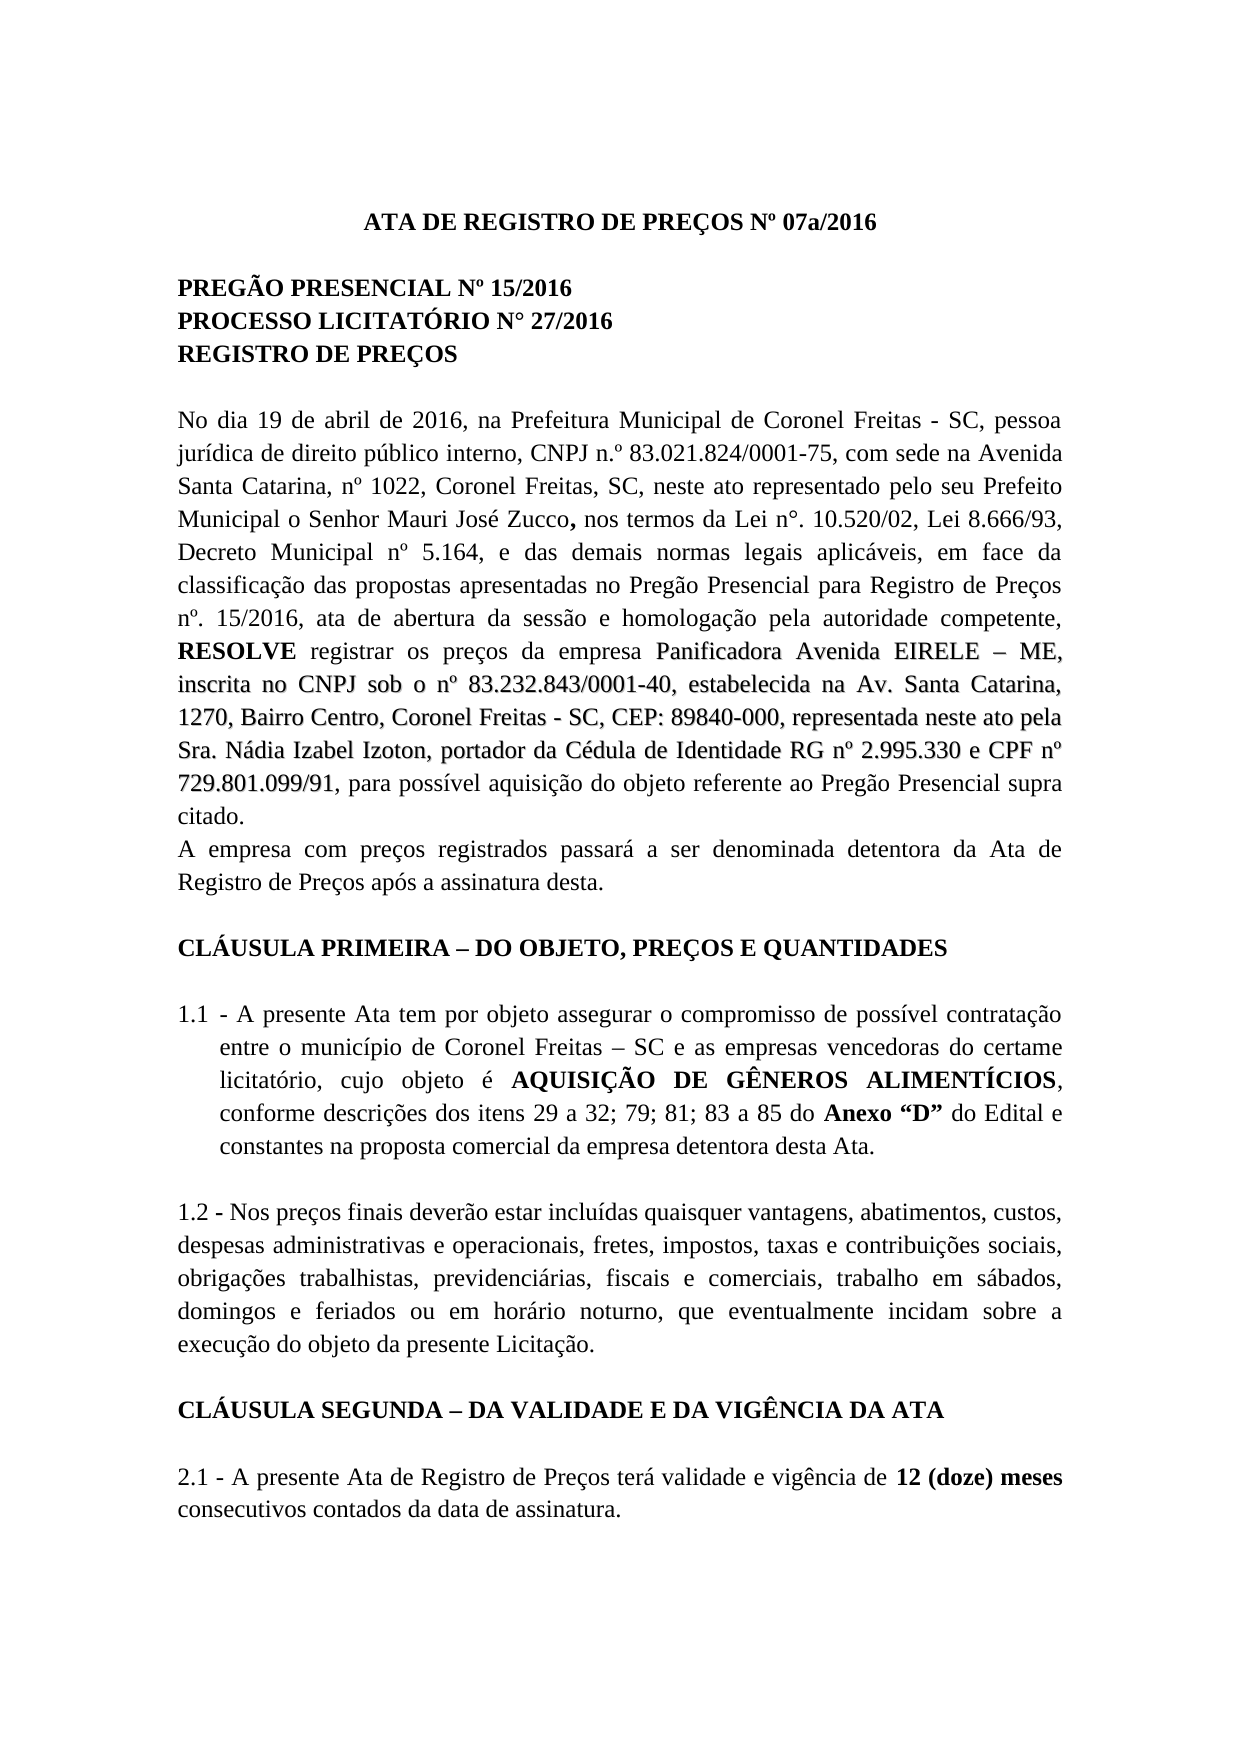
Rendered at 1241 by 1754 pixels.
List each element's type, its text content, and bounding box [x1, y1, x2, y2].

list - A presente Ata tem por objeto assegurar o compromisso de possível contratação entre o município de Coronel Freitas – SC e as empresas vencedoras do certame licitatório, cujo objeto é AQUISIÇÃO DE GÊNEROS ALIMENTÍCIOS, conforme descrições dos itens 29 a 32; 79; 81; 83 a 85 do Anexo “D” do Edital e constantes na proposta comercial da empresa detentora desta Ata. [177, 999, 1063, 1160]
text ATA DE REGISTRO DE PREÇOS Nº 07a/2016 [177, 207, 1063, 236]
text 1.2 - Nos preços finais deverão estar incluídas quaisquer vantagens, abatimentos, custos, despesas administrativas e operacionais, fretes, impostos, taxas e contribuições sociais, obrigações trabalhistas, previdenciárias, fiscais e comerciais, trabalho em sábados, domingos e feriados ou em horário noturno, que eventualmente incidam sobre a execução do objeto da presente Licitação. [177, 1197, 1063, 1358]
text A empresa com preços registrados passará a ser denominada detentora da Ata de Registro de Preços após a assinatura desta. [177, 834, 1063, 896]
text 2.1 - A presente Ata de Registro de Preços terá validade e vigência de 12 (doze) meses consecutivos contados da data de assinatura. [177, 1462, 1063, 1523]
text REGISTRO DE PREÇOS [177, 339, 1063, 368]
text PREGÃO PRESENCIAL Nº 15/2016 [177, 273, 1063, 302]
text No dia 19 de abril de 2016, na Prefeitura Municipal de Coronel Freitas - SC, pessoa jurídica de direito público interno, CNPJ n.º 83.021.824/0001-75, com sede na Avenida Santa Catarina, nº 1022, Coronel Freitas, SC, neste ato representado pelo seu Prefeito Municipal o Senhor Mauri José Zucco, nos termos da Lei n°. 10.520/02, Lei 8.666/93, Decreto Municipal nº 5.164, e das demais normas legais aplicáveis, em face da classificação das propostas apresentadas no Pregão Presencial para Registro de Preços nº. 15/2016, ata de abertura da sessão e homologação pela autoridade competente, RESOLVE registrar os preços da empresa Panificadora Avenida EIRELE – ME, inscrita no CNPJ sob o nº 83.232.843/0001-40, estabelecida na Av. Santa Catarina, 1270, Bairro Centro, Coronel Freitas - SC, CEP: 89840-000, representada neste ato pela Sra. Nádia Izabel Izoton, portador da Cédula de Identidade RG nº 2.995.330 e CPF nº 729.801.099/91, para possível aquisição do objeto referente ao Pregão Presencial supra citado. [177, 405, 1063, 830]
text PROCESSO LICITATÓRIO N° 27/2016 [177, 306, 1063, 334]
text CLÁUSULA PRIMEIRA – DO OBJETO, PREÇOS E QUANTIDADES [177, 933, 1063, 962]
text CLÁUSULA SEGUNDA – DA VALIDADE E DA VIGÊNCIA DA ATA [177, 1396, 1063, 1424]
